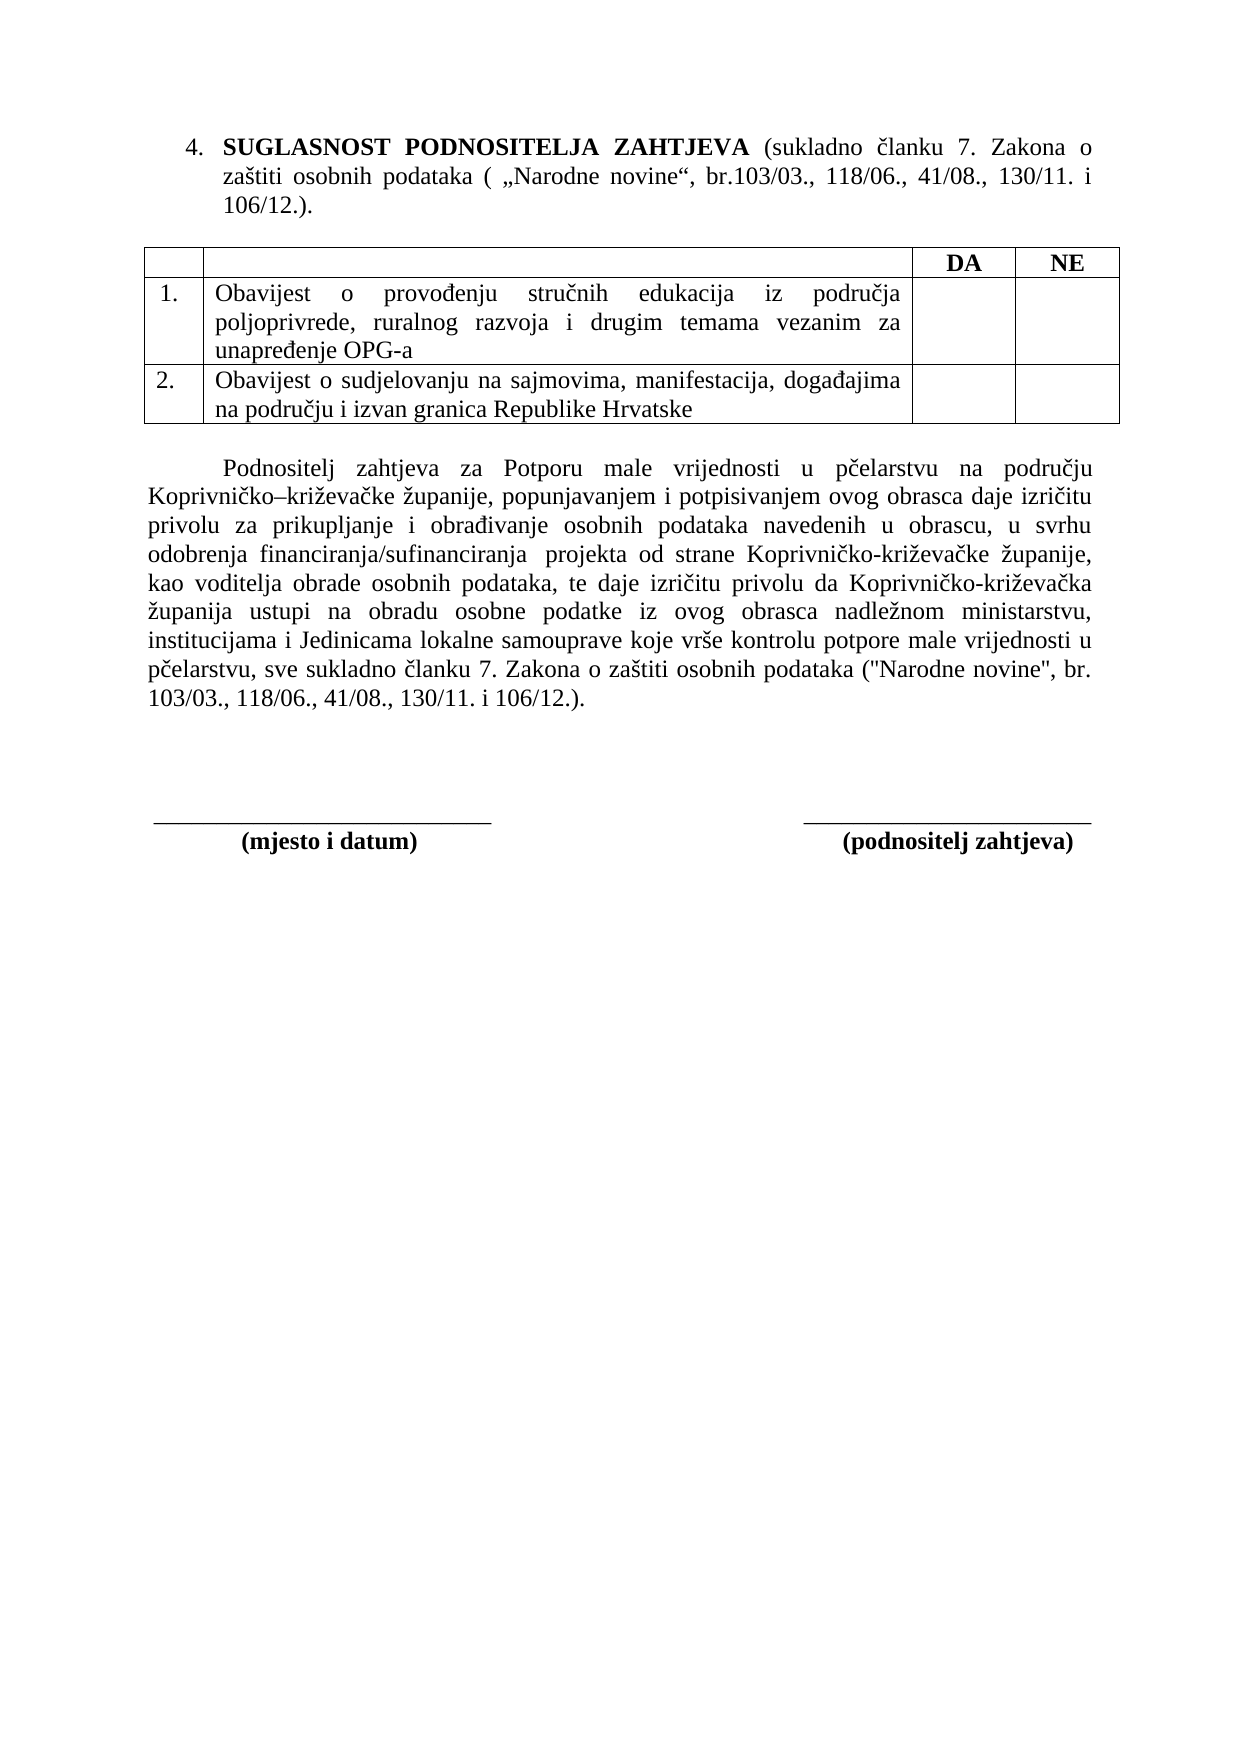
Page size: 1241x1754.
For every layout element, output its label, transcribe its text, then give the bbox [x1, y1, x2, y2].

table_cell [913, 365, 1015, 423]
table_cell Obavijest o sudjelovanju na sajmovima, manifestacija, događajima na području i izvan granica Republike Hrvatske [204, 365, 912, 423]
table_cell [145, 365, 203, 423]
table_cell [145, 278, 203, 364]
table_header DA [913, 248, 1015, 277]
text ___________________________ _______________________ [153, 798, 1093, 826]
list SUGLASNOST PODNOSITELJA ZAHTJEVA (sukladno članku 7. Zakona o zaštiti osobnih podataka ( „Narodne novine“, br.103/03., 118/06., 41/08., 130/11. i 106/12.). [185, 132, 1093, 218]
table_cell [1016, 278, 1119, 364]
table_header [204, 248, 912, 277]
text (mjesto i datum) (podnositelj zahtjeva) [153, 826, 1093, 855]
table_header [145, 248, 203, 277]
table_cell Obavijest o provođenju stručnih edukacija iz područja poljoprivrede, ruralnog razvoja i drugim temama vezanim za unapređenje OPG-a [204, 278, 912, 364]
table_cell [1016, 365, 1119, 423]
text Podnositelj zahtjeva za Potporu male vrijednosti u pčelarstvu na području Koprivničko–križevačke županije, popunjavanjem i potpisivanjem ovog obrasca daje izričitu privolu za prikupljanje i obrađivanje osobnih podataka navedenih u obrascu, u svrhu odobrenja financiranja/sufinanciranja projekta od strane Koprivničko-križevačke županije, kao voditelja obrade osobnih podataka, te daje izričitu privolu da Koprivničko-križevačka županija ustupi na obradu osobne podatke iz ovog obrasca nadležnom ministarstvu, institucijama i Jedinicama lokalne samouprave koje vrše kontrolu potpore male vrijednosti u pčelarstvu, sve sukladno članku 7. Zakona o zaštiti osobnih podataka (''Narodne novine'', br. 103/03., 118/06., 41/08., 130/11. i 106/12.). [148, 453, 1093, 711]
table_header NE [1016, 248, 1119, 277]
table_cell [913, 278, 1015, 364]
